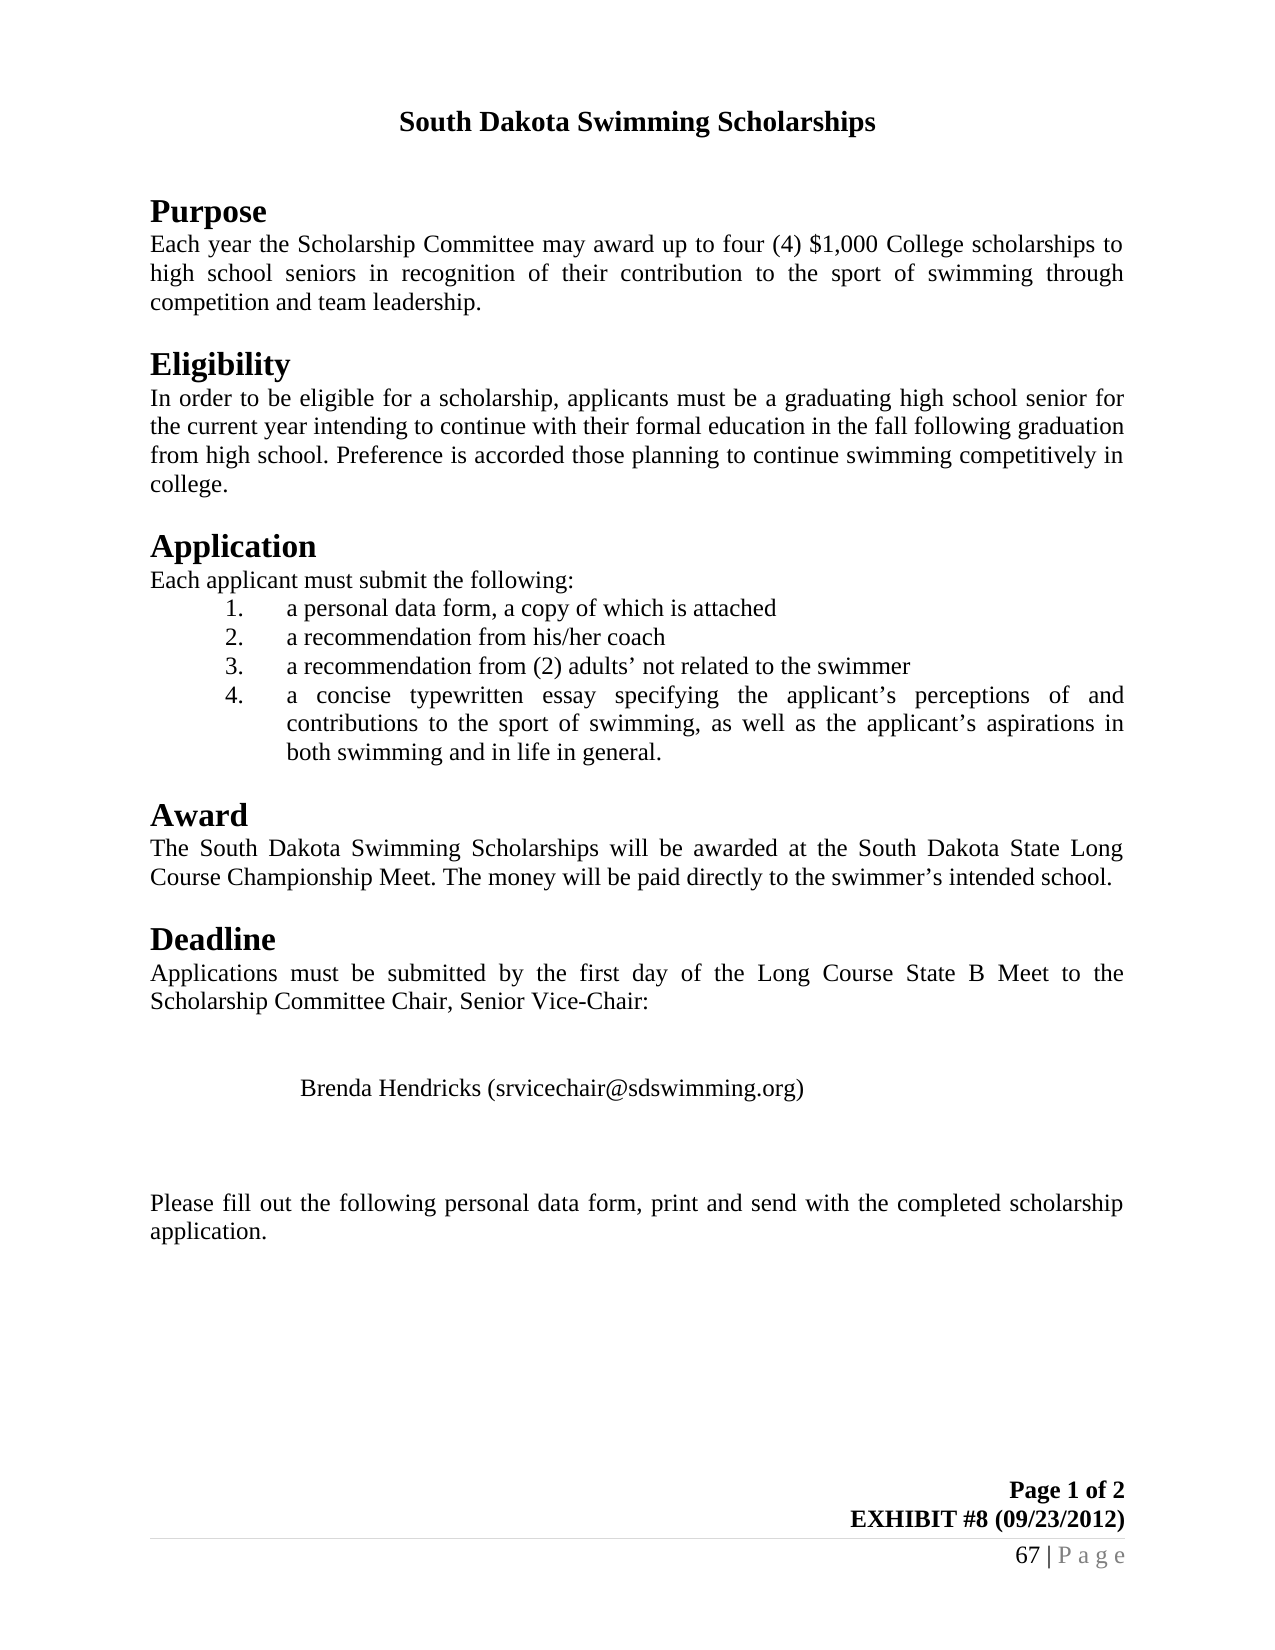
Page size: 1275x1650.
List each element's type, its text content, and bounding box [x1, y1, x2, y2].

text EXHIBIT #8 (09/23/2012) [150, 1504, 1125, 1533]
text 4. a concise typewritten essay specifying the applicant’s perceptions of and contributions to the sport of swimming, as well as the applicant’s aspirations in both swimming and in life in general. [225, 680, 1125, 766]
text Brenda Hendricks (srvicechair@sdswimming.org) [300, 1073, 1125, 1101]
text Please fill out the following personal data form, print and send with the completed scholarship application. [150, 1188, 1125, 1245]
text Purpose [150, 191, 1125, 229]
text Award [150, 795, 1125, 833]
text Application [150, 526, 1125, 565]
text In order to be eligible for a scholarship, applicants must be a graduating high school senior for the current year intending to continue with their formal education in the fall following graduation from high school. Preference is accorded those planning to continue swimming competitively in college. [150, 383, 1125, 498]
text Applications must be submitted by the first day of the Long Course State B Meet to the Scholarship Committee Chair, Senior Vice-Chair: [150, 958, 1125, 1015]
text 2. a recommendation from his/her coach [225, 622, 1125, 651]
text 3. a recommendation from (2) adults’ not related to the swimmer [225, 651, 1125, 680]
text Eligibility [150, 344, 1125, 383]
text 1. a personal data form, a copy of which is attached [225, 593, 1125, 622]
text Page 1 of 2 [150, 1475, 1125, 1504]
text Deadline [150, 919, 1125, 958]
text Each applicant must submit the following: [150, 565, 1125, 593]
text Each year the Scholarship Committee may award up to four (4) $1,000 College scholarships to high school seniors in recognition of their contribution to the sport of swimming through competition and team leadership. [150, 229, 1125, 316]
text The South Dakota Swimming Scholarships will be awarded at the South Dakota State Long Course Championship Meet. The money will be paid directly to the swimmer’s intended school. [150, 833, 1125, 891]
subtitle South Dakota Swimming Scholarships [150, 104, 1125, 137]
